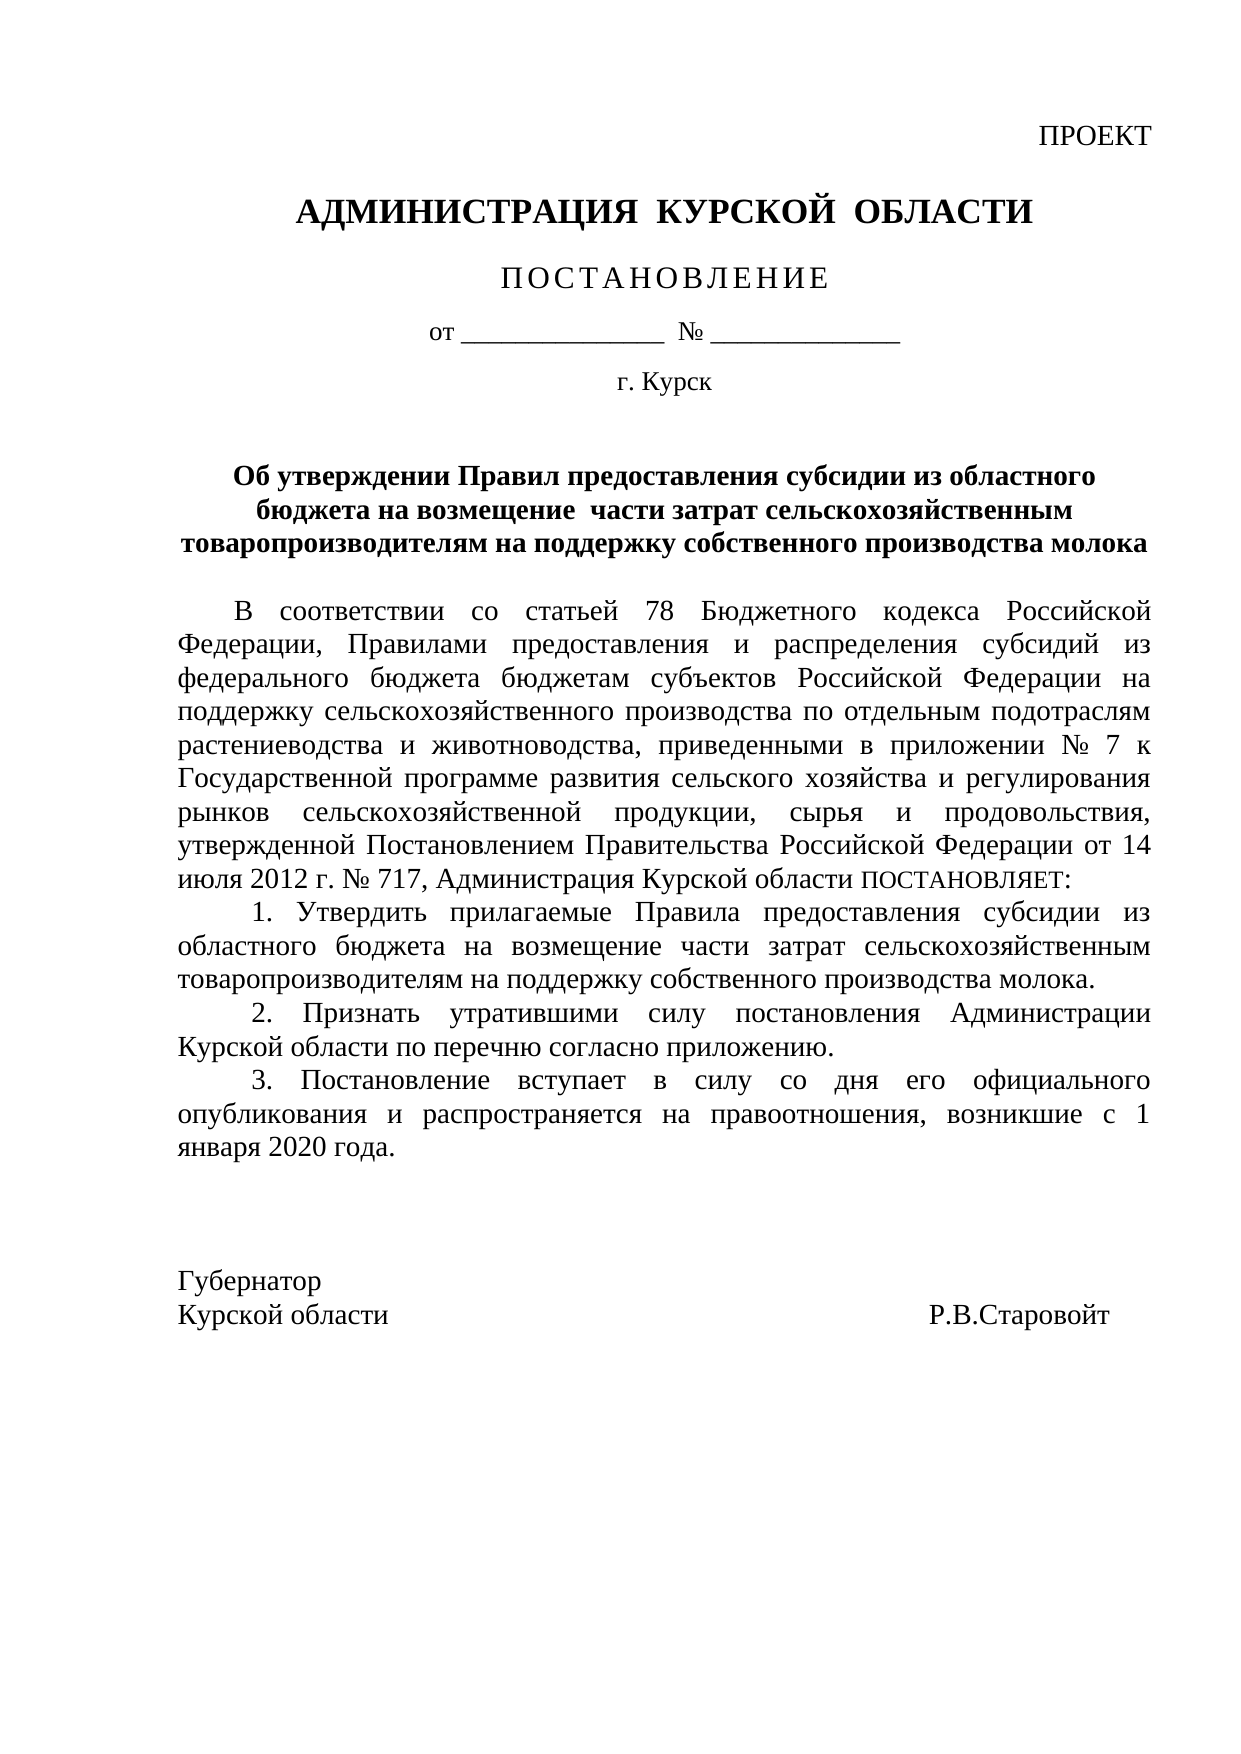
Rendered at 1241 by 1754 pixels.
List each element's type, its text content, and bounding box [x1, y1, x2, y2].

text В соответствии со статьей 78 Бюджетного кодекса Российской Федерации, Правилами предоставления и распределения субсидий из федерального бюджета бюджетам субъектов Российской Федерации на поддержку сельскохозяйственного производства по отдельным подотраслям растениеводства и животноводства, приведенными в приложении № 7 к Государственной программе развития сельского хозяйства и регулирования рынков сельскохозяйственной продукции, сырья и продовольствия, утвержденной Постановлением Правительства Российской Федерации от 14 июля 2012 г. № 717, Администрация Курской области ПОСТАНОВЛЯЕТ: [177, 593, 1152, 894]
text 3. Постановление вступает в силу со дня его официального опубликования и распространяется на правоотношения, возникшие с 1 января 2020 года. [177, 1062, 1152, 1163]
text Курской области Р.В.Старовойт [177, 1297, 1152, 1331]
text Губернатор [177, 1263, 1152, 1297]
text 2. Признать утратившими силу постановления Администрации Курской области по перечню согласно приложению. [177, 995, 1152, 1062]
text Об утверждении Правил предоставления субсидии из областного бюджета на возмещение части затрат сельскохозяйственным товаропроизводителям на поддержку собственного производства молока [177, 458, 1152, 559]
text ПОСТАНОВЛЕНИЕ [177, 259, 1152, 296]
text АДМИНИСТРАЦИЯ КУРСКОЙ ОБЛАСТИ [177, 190, 1152, 231]
text г. Курск [177, 365, 1152, 396]
text от _______________ № ______________ [177, 315, 1152, 346]
text 1. Утвердить прилагаемые Правила предоставления субсидии из областного бюджета на возмещение части затрат сельскохозяйственным товаропроизводителям на поддержку собственного производства молока. [177, 894, 1152, 995]
text ПРОЕКТ [177, 118, 1152, 152]
